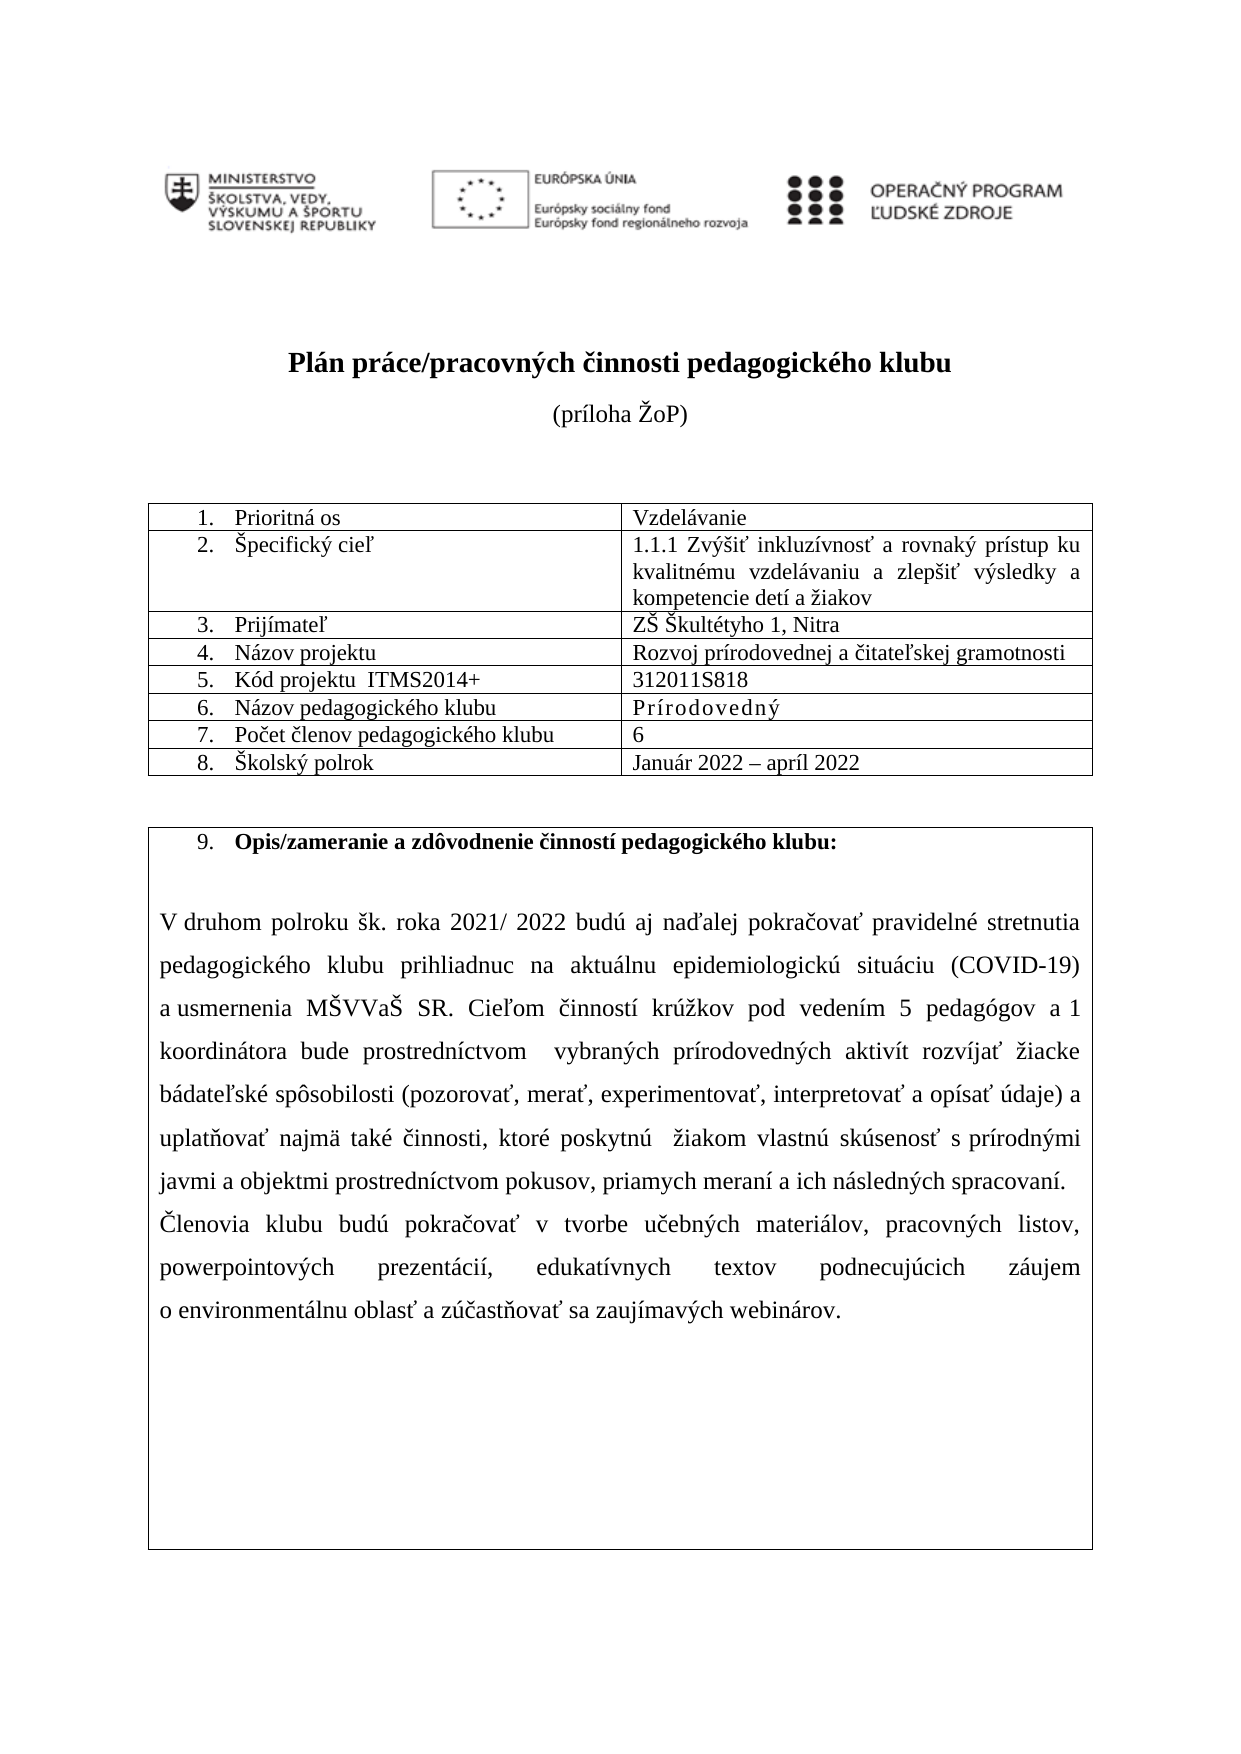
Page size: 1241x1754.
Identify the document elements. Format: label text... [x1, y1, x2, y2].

table_cell Prírodovedný [622, 694, 1092, 720]
table_cell Názov projektu [149, 639, 621, 665]
table_cell Školský polrok [149, 749, 621, 775]
table_cell Prijímateľ [149, 612, 621, 638]
picture [147, 147, 1092, 267]
table_cell 6 [622, 721, 1092, 747]
table_cell Špecifický cieľ [149, 531, 621, 611]
table_cell Január 2022 – apríl 2022 [622, 749, 1092, 775]
table_header Vzdelávanie [622, 504, 1092, 530]
text Plán práce/pracovných činnosti pedagogického klubu [148, 345, 1093, 379]
table_cell ZŠ Škultétyho 1, Nitra [622, 612, 1092, 638]
table_cell Názov pedagogického klubu [149, 694, 621, 720]
table_header Opis/zameranie a zdôvodnenie činností pedagogického klubu: V druhom polroku šk. roka 2021/ 2022 budú aj naďalej pokračovať pravidelné stretnutia pedagogického klubu prihliadnuc na aktuálnu epidemiologickú situáciu (COVID-19) a usmernenia MŠVVaŠ SR. Cieľom činností krúžkov pod vedením 5 pedagógov a 1 koordinátora bude prostredníctvom vybraných prírodovedných aktivít rozvíjať žiacke bádateľské spôsobilosti (pozorovať, merať, experimentovať, interpretovať a opísať údaje) a uplatňovať najmä také činnosti, ktoré poskytnú žiakom vlastnú skúsenosť s prírodnými javmi a objektmi prostredníctvom pokusov, priamych meraní a ich následných spracovaní. Členovia klubu budú pokračovať v tvorbe učebných materiálov, pracovných listov, powerpointových prezentácií, edukatívnych textov podnecujúcich záujem o environmentálnu oblasť a zúčastňovať sa zaujímavých webinárov. [149, 828, 1092, 1549]
table_cell Rozvoj prírodovednej a čitateľskej gramotnosti [622, 639, 1092, 665]
table_header Prioritná os [149, 504, 621, 530]
table_cell Počet členov pedagogického klubu [149, 721, 621, 747]
table_cell 312011S818 [622, 666, 1092, 693]
text (príloha ŽoP) [148, 399, 1093, 428]
table_cell 1.1.1 Zvýšiť inkluzívnosť a rovnaký prístup ku kvalitnému vzdelávaniu a zlepšiť výsledky a kompetencie detí a žiakov [622, 531, 1092, 611]
table_cell Kód projektu ITMS2014+ [149, 666, 621, 693]
